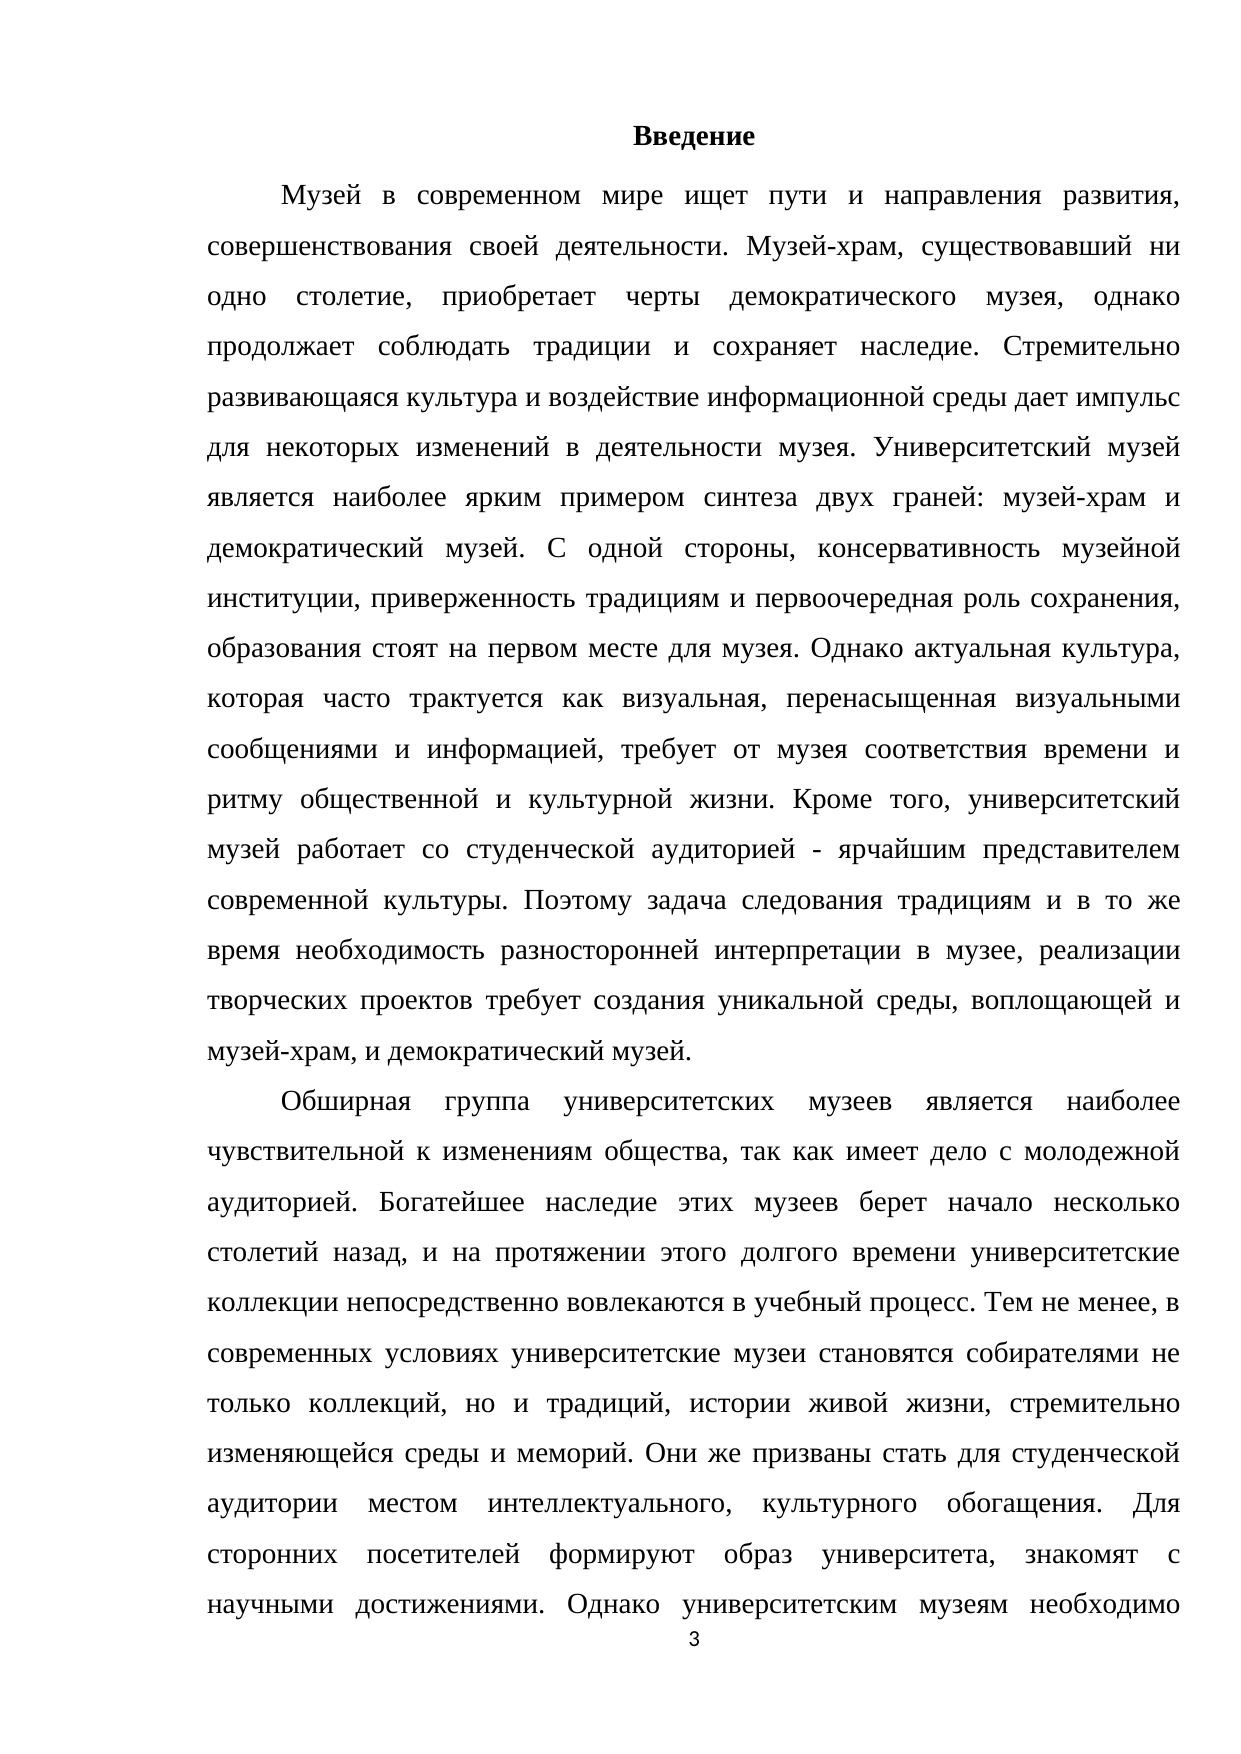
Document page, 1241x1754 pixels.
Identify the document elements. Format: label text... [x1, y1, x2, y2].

text Музей в современном мире ищет пути и направления развития, совершенствования своей деятельности. Музей-храм, существовавший ни одно столетие, приобретает черты демократического музея, однако продолжает соблюдать традиции и сохраняет наследие. Стремительно развивающаяся культура и воздействие информационной среды дает импульс для некоторых изменений в деятельности музея. Университетский музей является наиболее ярким примером синтеза двух граней: музей-храм и демократический музей. С одной стороны, консервативность музейной институции, приверженность традициям и первоочередная роль сохранения, образования стоят на первом месте для музея. Однако актуальная культура, которая часто трактуется как визуальная, перенасыщенная визуальными сообщениями и информацией, требует от музея соответствия времени и ритму общественной и культурной жизни. Кроме того, университетский музей работает со студенческой аудиторией - ярчайшим представителем современной культуры. Поэтому задача следования традициям и в то же время необходимость разносторонней интерпретации в музее, реализации творческих проектов требует создания уникальной среды, воплощающей и музей-храм, и демократический музей. [207, 177, 1181, 1066]
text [207, 1083, 1181, 1620]
text Введение [207, 118, 1181, 152]
